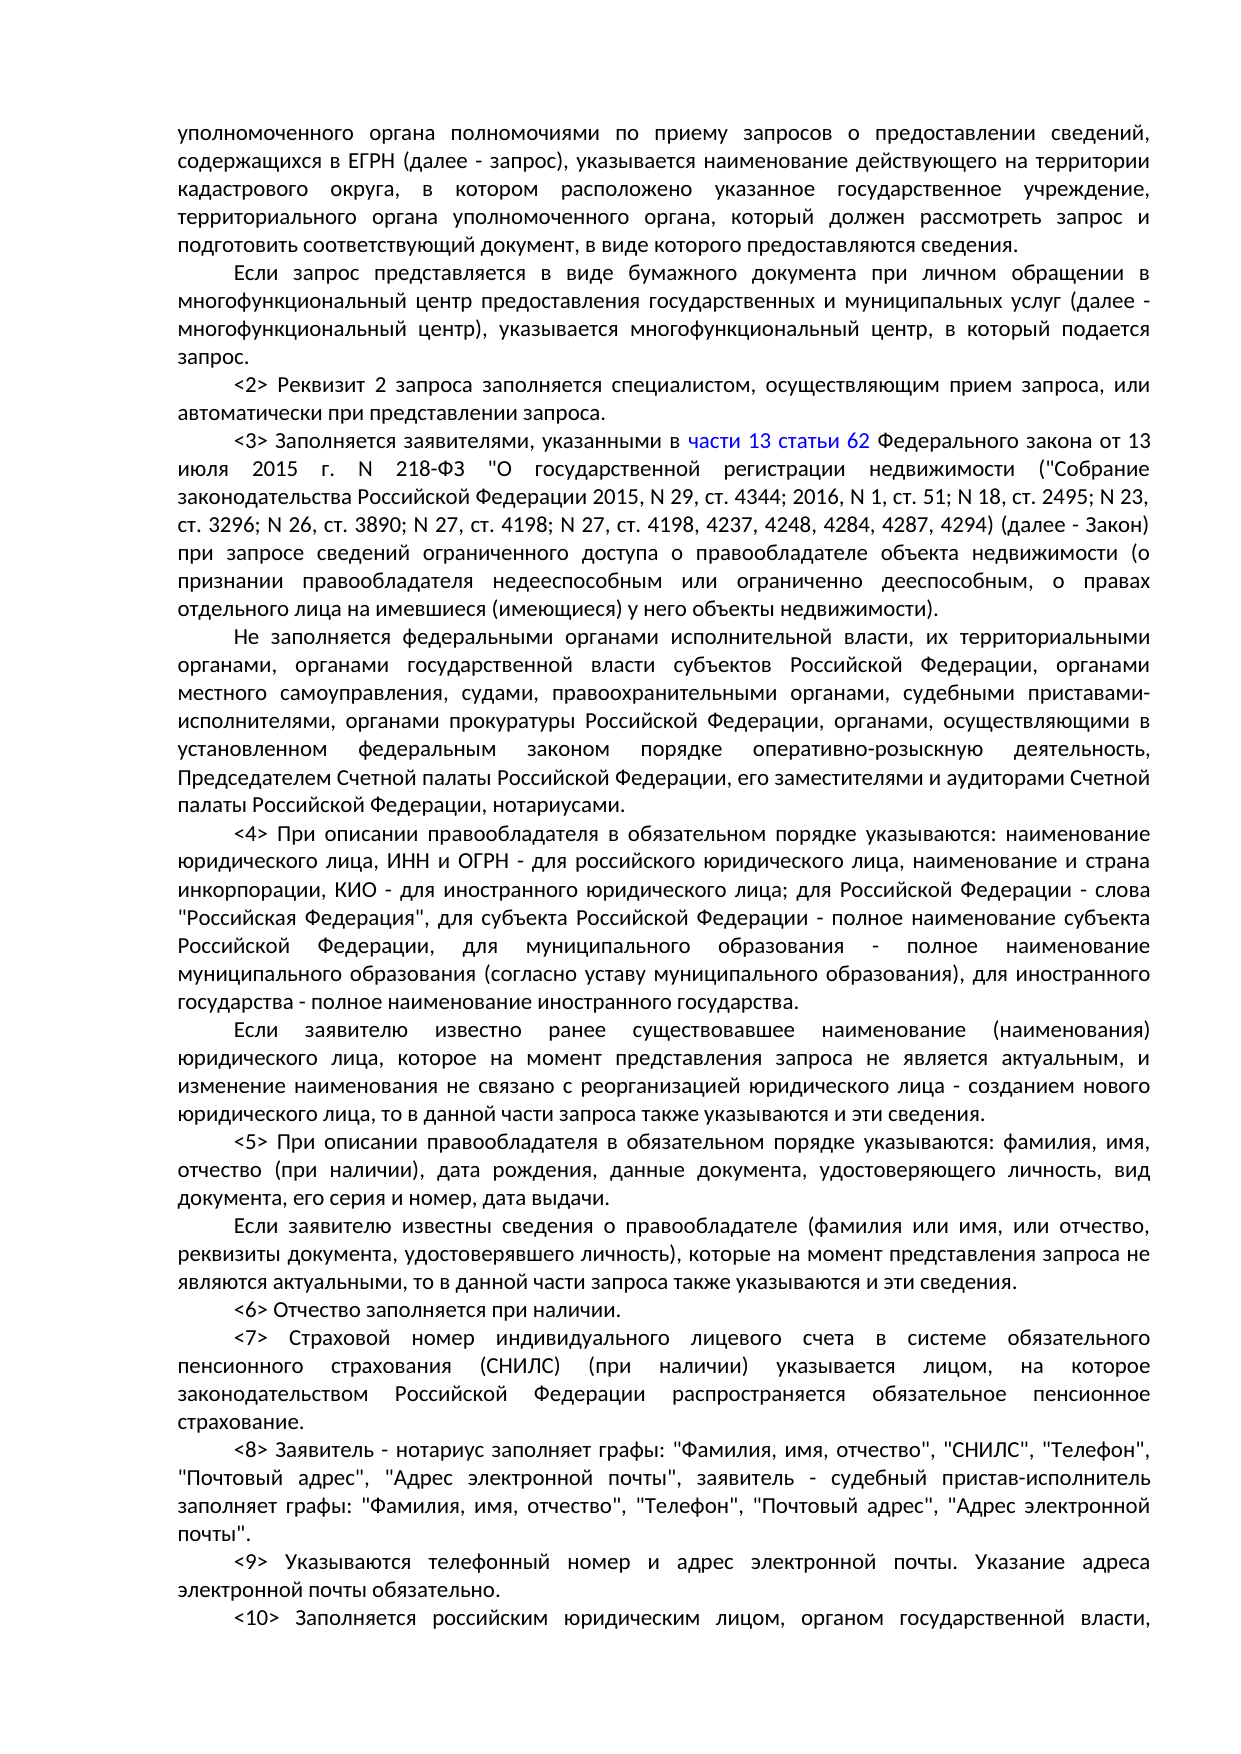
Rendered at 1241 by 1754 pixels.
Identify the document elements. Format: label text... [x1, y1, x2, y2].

text <5> При описании правообладателя в обязательном порядке указываются: фамилия, имя, отчество (при наличии), дата рождения, данные документа, удостоверяющего личность, вид документа, его серия и номер, дата выдачи. [177, 1127, 1152, 1211]
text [177, 118, 1152, 258]
text Если запрос представляется в виде бумажного документа при личном обращении в многофункциональный центр предоставления государственных и муниципальных услуг (далее - многофункциональный центр), указывается многофункциональный центр, в который подается запрос. [177, 258, 1152, 370]
text <3> Заполняется заявителями, указанными в части 13 статьи 62 Федерального закона от 13 июля 2015 г. N 218-ФЗ "О государственной регистрации недвижимости ("Собрание законодательства Российской Федерации 2015, N 29, ст. 4344; 2016, N 1, ст. 51; N 18, ст. 2495; N 23, ст. 3296; N 26, ст. 3890; N 27, ст. 4198; N 27, ст. 4198, 4237, 4248, 4284, 4287, 4294) (далее - Закон) при запросе сведений ограниченного доступа о правообладателе объекта недвижимости (о признании правообладателя недееспособным или ограниченно дееспособным, о правах отдельного лица на имевшиеся (имеющиеся) у него объекты недвижимости). [177, 426, 1152, 622]
text Если заявителю известны сведения о правообладателе (фамилия или имя, или отчество, реквизиты документа, удостоверявшего личность), которые на момент представления запроса не являются актуальными, то в данной части запроса также указываются и эти сведения. [177, 1211, 1152, 1295]
text Если заявителю известно ранее существовавшее наименование (наименования) юридического лица, которое на момент представления запроса не является актуальным, и изменение наименования не связано с реорганизацией юридического лица - созданием нового юридического лица, то в данной части запроса также указываются и эти сведения. [177, 1015, 1152, 1127]
text <2> Реквизит 2 запроса заполняется специалистом, осуществляющим прием запроса, или автоматически при представлении запроса. [177, 370, 1152, 426]
text <9> Указываются телефонный номер и адрес электронной почты. Указание адреса электронной почты обязательно. [177, 1547, 1152, 1603]
text <4> При описании правообладателя в обязательном порядке указываются: наименование юридического лица, ИНН и ОГРН - для российского юридического лица, наименование и страна инкорпорации, КИО - для иностранного юридического лица; для Российской Федерации - слова "Российская Федерация", для субъекта Российской Федерации - полное наименование субъекта Российской Федерации, для муниципального образования - полное наименование муниципального образования (согласно уставу муниципального образования), для иностранного государства - полное наименование иностранного государства. [177, 819, 1152, 1015]
text <6> Отчество заполняется при наличии. [177, 1295, 1152, 1323]
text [177, 1603, 1152, 1631]
text <8> Заявитель - нотариус заполняет графы: "Фамилия, имя, отчество", "СНИЛС", "Телефон", "Почтовый адрес", "Адрес электронной почты", заявитель - судебный пристав-исполнитель заполняет графы: "Фамилия, имя, отчество", "Телефон", "Почтовый адрес", "Адрес электронной почты". [177, 1435, 1152, 1547]
text <7> Страховой номер индивидуального лицевого счета в системе обязательного пенсионного страхования (СНИЛС) (при наличии) указывается лицом, на которое законодательством Российской Федерации распространяется обязательное пенсионное страхование. [177, 1323, 1152, 1435]
text Не заполняется федеральными органами исполнительной власти, их территориальными органами, органами государственной власти субъектов Российской Федерации, органами местного самоуправления, судами, правоохранительными органами, судебными приставами-исполнителями, органами прокуратуры Российской Федерации, органами, осуществляющими в установленном федеральным законом порядке оперативно-розыскную деятельность, Председателем Счетной палаты Российской Федерации, его заместителями и аудиторами Счетной палаты Российской Федерации, нотариусами. [177, 622, 1152, 819]
